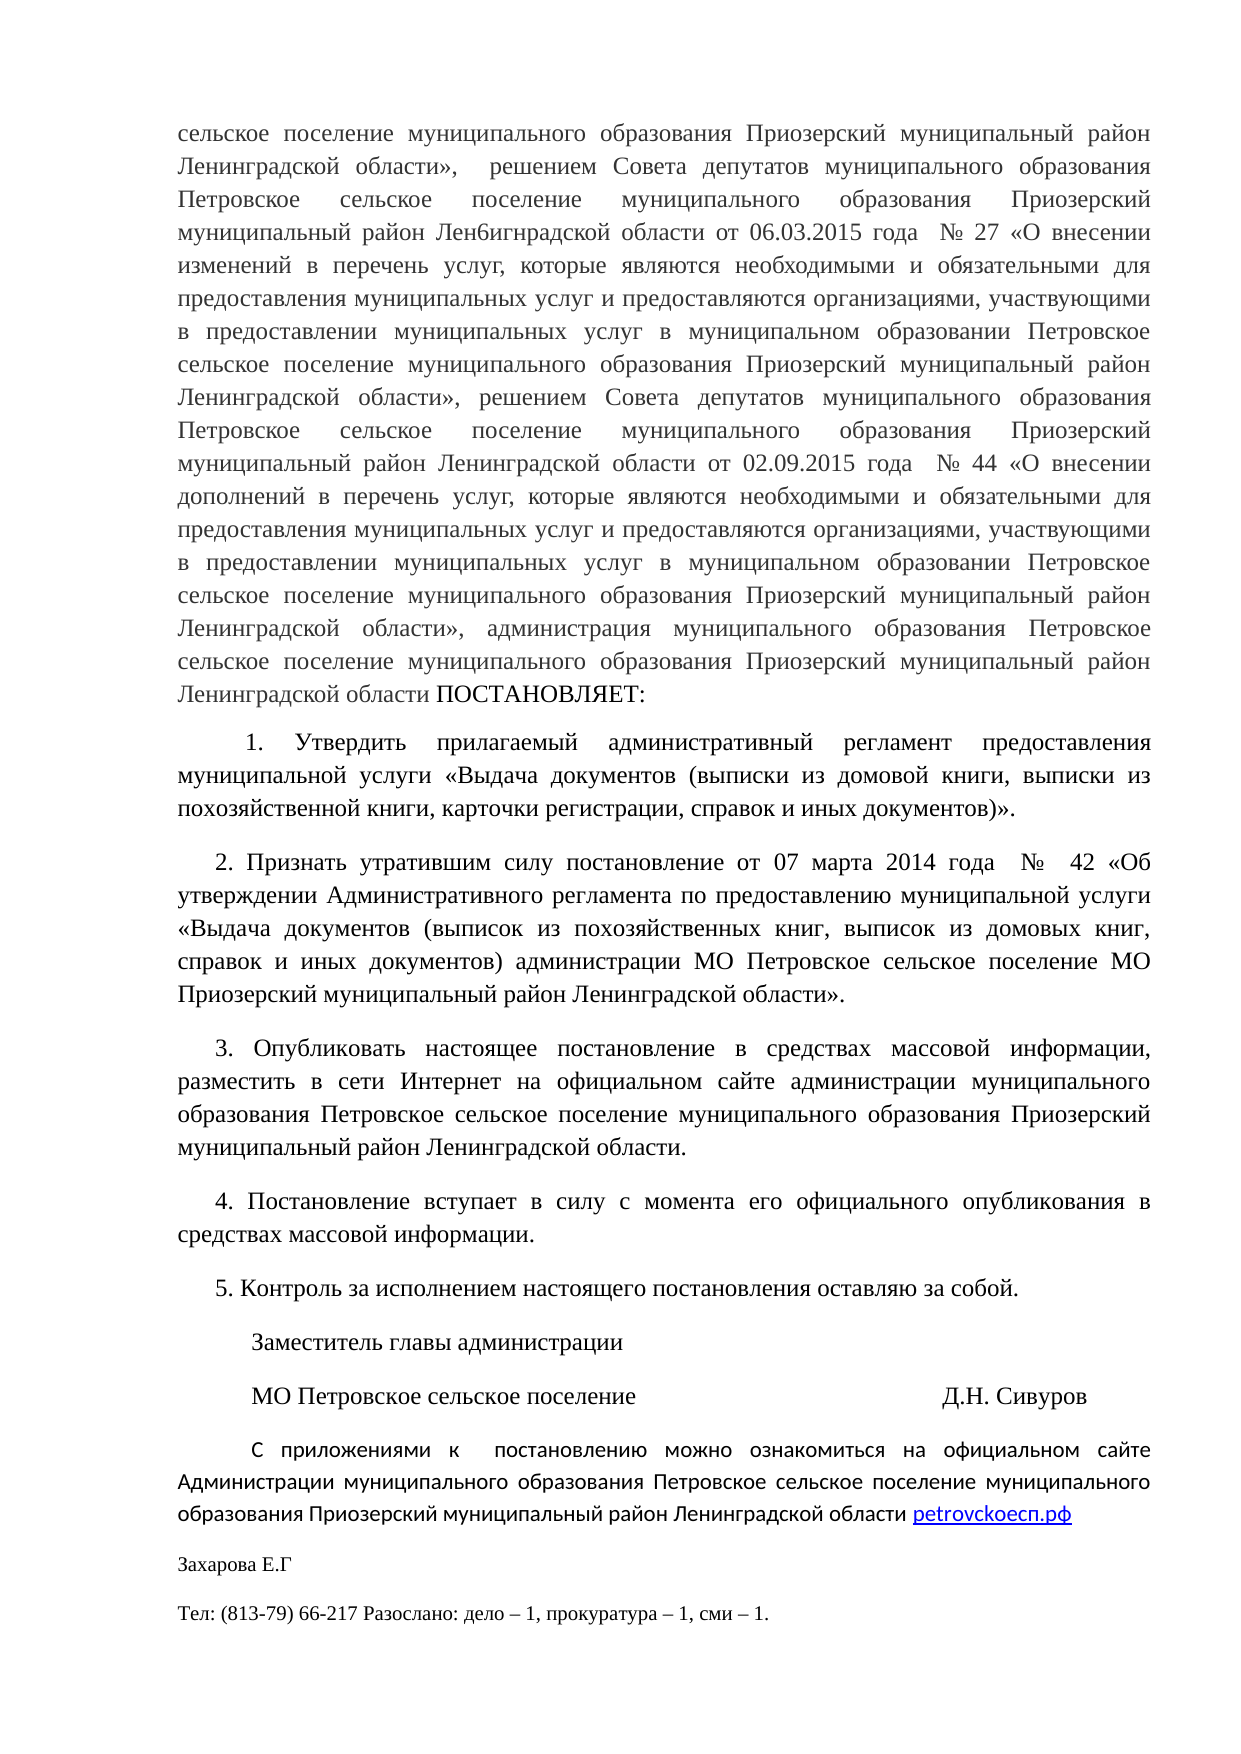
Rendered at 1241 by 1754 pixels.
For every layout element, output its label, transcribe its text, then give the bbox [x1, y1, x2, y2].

text 2. Признать утратившим силу постановление от 07 марта 2014 года № 42 «Об утверждении Административного регламента по предоставлению муниципальной услуги «Выдача документов (выписок из похозяйственных книг, выписок из домовых книг, справок и иных документов) администрации МО Петровское сельское поселение МО Приозерский муниципальный район Ленинградской области». [177, 847, 1152, 1008]
text МО Петровское сельское поселение Д.Н. Сивуров [177, 1381, 1152, 1409]
text 3. Опубликовать настоящее постановление в средствах массовой информации, разместить в сети Интернет на официальном сайте администрации муниципального образования Петровское сельское поселение муниципального образования Приозерский муниципальный район Ленинградской области. [177, 1033, 1152, 1161]
text Заместитель главы администрации [177, 1327, 1152, 1356]
text 5. Контроль за исполнением настоящего постановления оставляю за собой. [177, 1273, 1152, 1302]
text 4. Постановление вступает в силу с момента его официального опубликования в средствах массовой информации. [177, 1186, 1152, 1248]
text Захарова Е.Г [177, 1552, 1152, 1576]
text Тел: (813-79) 66-217 Разослано: дело – 1, прокуратура – 1, сми – 1. [177, 1601, 1152, 1624]
text 1. Утвердить прилагаемый административный регламент предоставления муниципальной услуги «Выдача документов (выписки из домовой книги, выписки из похозяйственной книги, карточки регистрации, справок и иных документов)». [177, 727, 1152, 822]
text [177, 118, 1152, 708]
text С приложениями к постановлению можно ознакомиться на официальном сайте Администрации муниципального образования Петровское сельское поселение муниципального образования Приозерский муниципальный район Ленинградской области petrovckoeсп.рф [177, 1435, 1152, 1527]
